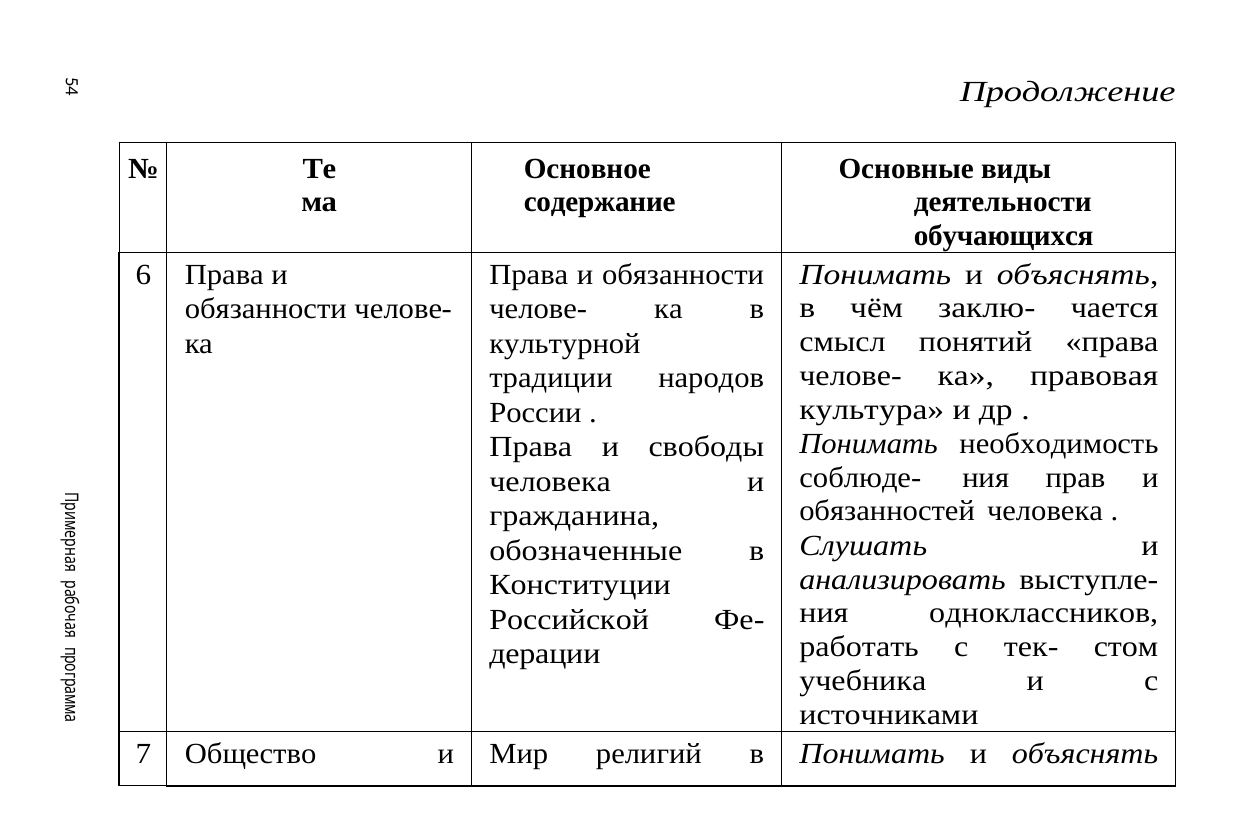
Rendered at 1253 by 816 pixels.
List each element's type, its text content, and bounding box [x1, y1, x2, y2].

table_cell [472, 732, 781, 785]
table_cell Права и обязанности челове- ка [167, 253, 471, 731]
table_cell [782, 732, 1175, 785]
table_cell Права и обязанности челове- ка в культурной традиции народов России . Права и свободы человека и гражданина, обозначенные в Конституции Российской Фе- дерации [472, 253, 781, 731]
text Продолжение [106, 74, 1175, 107]
table_header № [120, 143, 166, 252]
table_cell Понимать и объяснять, в чём заклю- чается смысл понятий «права челове- ка», правовая культура» и др . Понимать необходимость соблюде- ния прав и обязанностей человека . Слушать и анализировать выступле- ния одноклассников, работать с тек- стом учебника и с источниками [782, 253, 1175, 731]
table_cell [167, 732, 471, 785]
table_header Тема [167, 143, 471, 252]
table_header Основное содержание [472, 143, 781, 252]
table_cell 6 [120, 253, 166, 731]
table_header Основные виды деятельности обучающихся [782, 143, 1175, 252]
table_cell 7 [120, 732, 166, 785]
